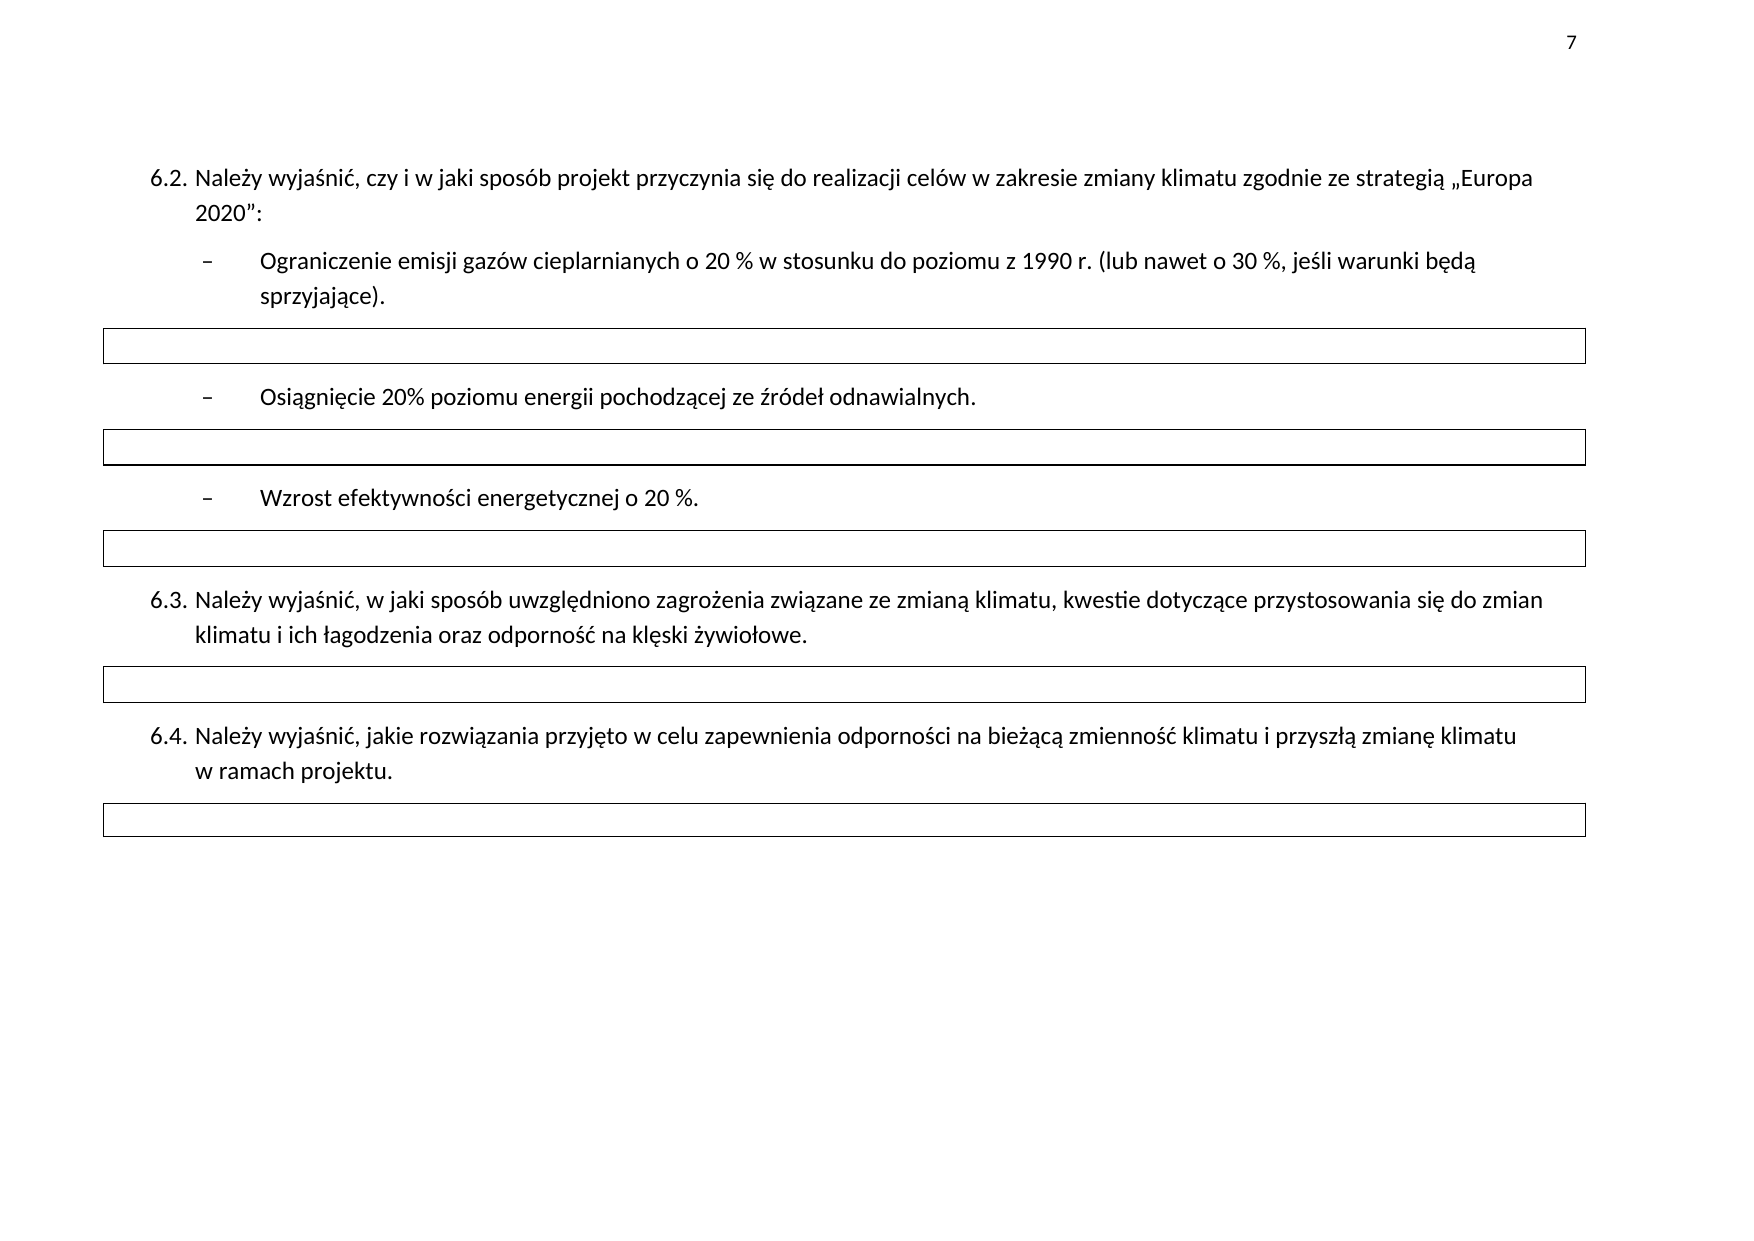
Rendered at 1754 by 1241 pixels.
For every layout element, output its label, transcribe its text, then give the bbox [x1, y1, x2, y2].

list Należy wyjaśnić, czy i w jaki sposób projekt przyczynia się do realizacji celów w zakresie zmiany klimatu zgodnie ze strategią „Europa 2020”: [150, 162, 1577, 228]
list Ograniczenie emisji gazów cieplarnianych o 20 % w stosunku do poziomu z 1990 r. (lub nawet o 30 %, jeśli warunki będą sprzyjające). [201, 245, 1577, 311]
list Wzrost efektywności energetycznej o 20 %. [201, 482, 1577, 513]
list Należy wyjaśnić, w jaki sposób uwzględniono zagrożenia związane ze zmianą klimatu, kwestie dotyczące przystosowania się do zmian klimatu i ich łagodzenia oraz odporność na klęski żywiołowe. [150, 584, 1577, 649]
list Osiągnięcie 20% poziomu energii pochodzącej ze źródeł odnawialnych. [201, 381, 1577, 412]
list Należy wyjaśnić, jakie rozwiązania przyjęto w celu zapewnienia odporności na bieżącą zmienność klimatu i przyszłą zmianę klimatu w ramach projektu. [150, 720, 1577, 786]
